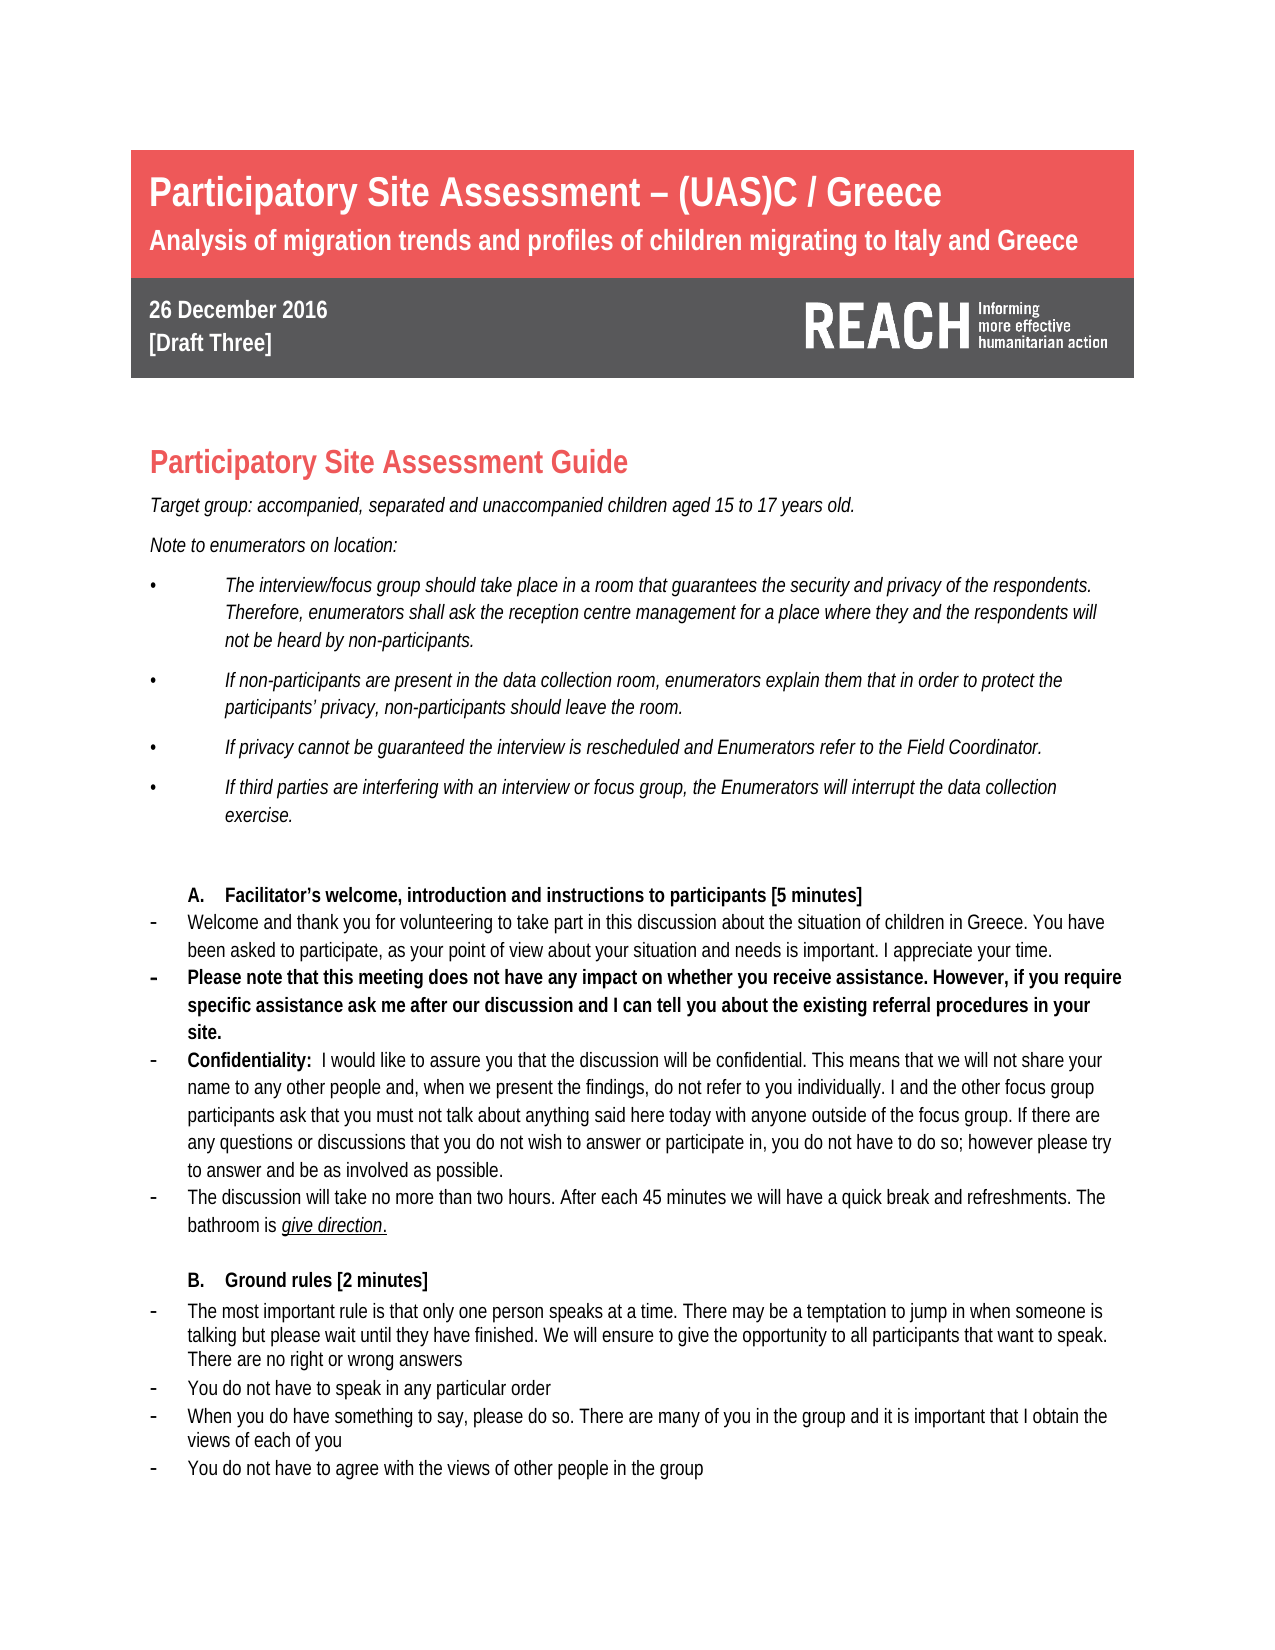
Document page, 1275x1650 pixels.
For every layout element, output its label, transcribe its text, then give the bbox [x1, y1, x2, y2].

table_cell [603, 278, 1134, 378]
text Participatory Site Assessment Guide [150, 442, 1116, 480]
list The most important rule is that only one person speaks at a time. There may be a temptation to jump in when someone is talking but please wait until they have finished. We will ensure to give the opportunity to all participants that want to speak. There are no right or wrong answers [150, 1299, 1125, 1371]
list The discussion will take no more than two hours. After each 45 minutes we will have a quick break and refreshments. The bathroom is give direction. [150, 1185, 1125, 1237]
table_cell 26 December 2016 [Draft Three] [131, 278, 603, 378]
list Welcome and thank you for volunteering to take part in this discussion about the situation of children in Greece. You have been asked to participate, as your point of view about your situation and needs is important. I appreciate your time. [150, 910, 1125, 962]
list Confidentiality: I would like to assure you that the discussion will be confidential. This means that we will not share your name to any other people and, when we present the findings, do not refer to you individually. I and the other focus group participants ask that you must not talk about anything said here today with anyone outside of the focus group. If there are any questions or discussions that you do not wish to answer or participate in, you do not have to do so; however please try to answer and be as involved as possible. [150, 1048, 1125, 1182]
text • The interview/focus group should take place in a room that guarantees the security and privacy of the respondents. Therefore, enumerators shall ask the reception centre management for a place where they and the respondents will not be heard by non-participants. [150, 573, 1125, 652]
list You do not have to agree with the views of other people in the group [150, 1456, 1125, 1479]
list Please note that this meeting does not have any impact on whether you receive assistance. However, if you require specific assistance ask me after our discussion and I can tell you about the existing referral procedures in your site. [150, 965, 1125, 1044]
list You do not have to speak in any particular order [150, 1375, 1125, 1399]
list When you do have something to say, please do so. There are many of you in the group and it is important that I obtain the views of each of you [150, 1403, 1125, 1451]
text Note to enumerators on location: [150, 533, 1125, 557]
text • If third parties are interfering with an interview or focus group, the Enumerators will interrupt the data collection exercise. [150, 775, 1125, 827]
text • If non-participants are present in the data collection room, enumerators explain them that in order to protect the participants’ privacy, non-participants should leave the room. [150, 668, 1125, 719]
list Ground rules [2 minutes] [187, 1268, 1125, 1292]
table_header Participatory Site Assessment – (UAS)C / Greece Analysis of migration trends and profiles of children migrating to Italy and Greece [131, 150, 1134, 278]
text • If privacy cannot be guaranteed the interview is rescheduled and Enumerators refer to the Field Coordinator. [150, 735, 1125, 759]
picture [801, 299, 1108, 353]
list Facilitator’s welcome, introduction and instructions to participants [5 minutes] [187, 883, 1125, 907]
text Target group: accompanied, separated and unaccompanied children aged 15 to 17 years old. [150, 493, 1125, 517]
